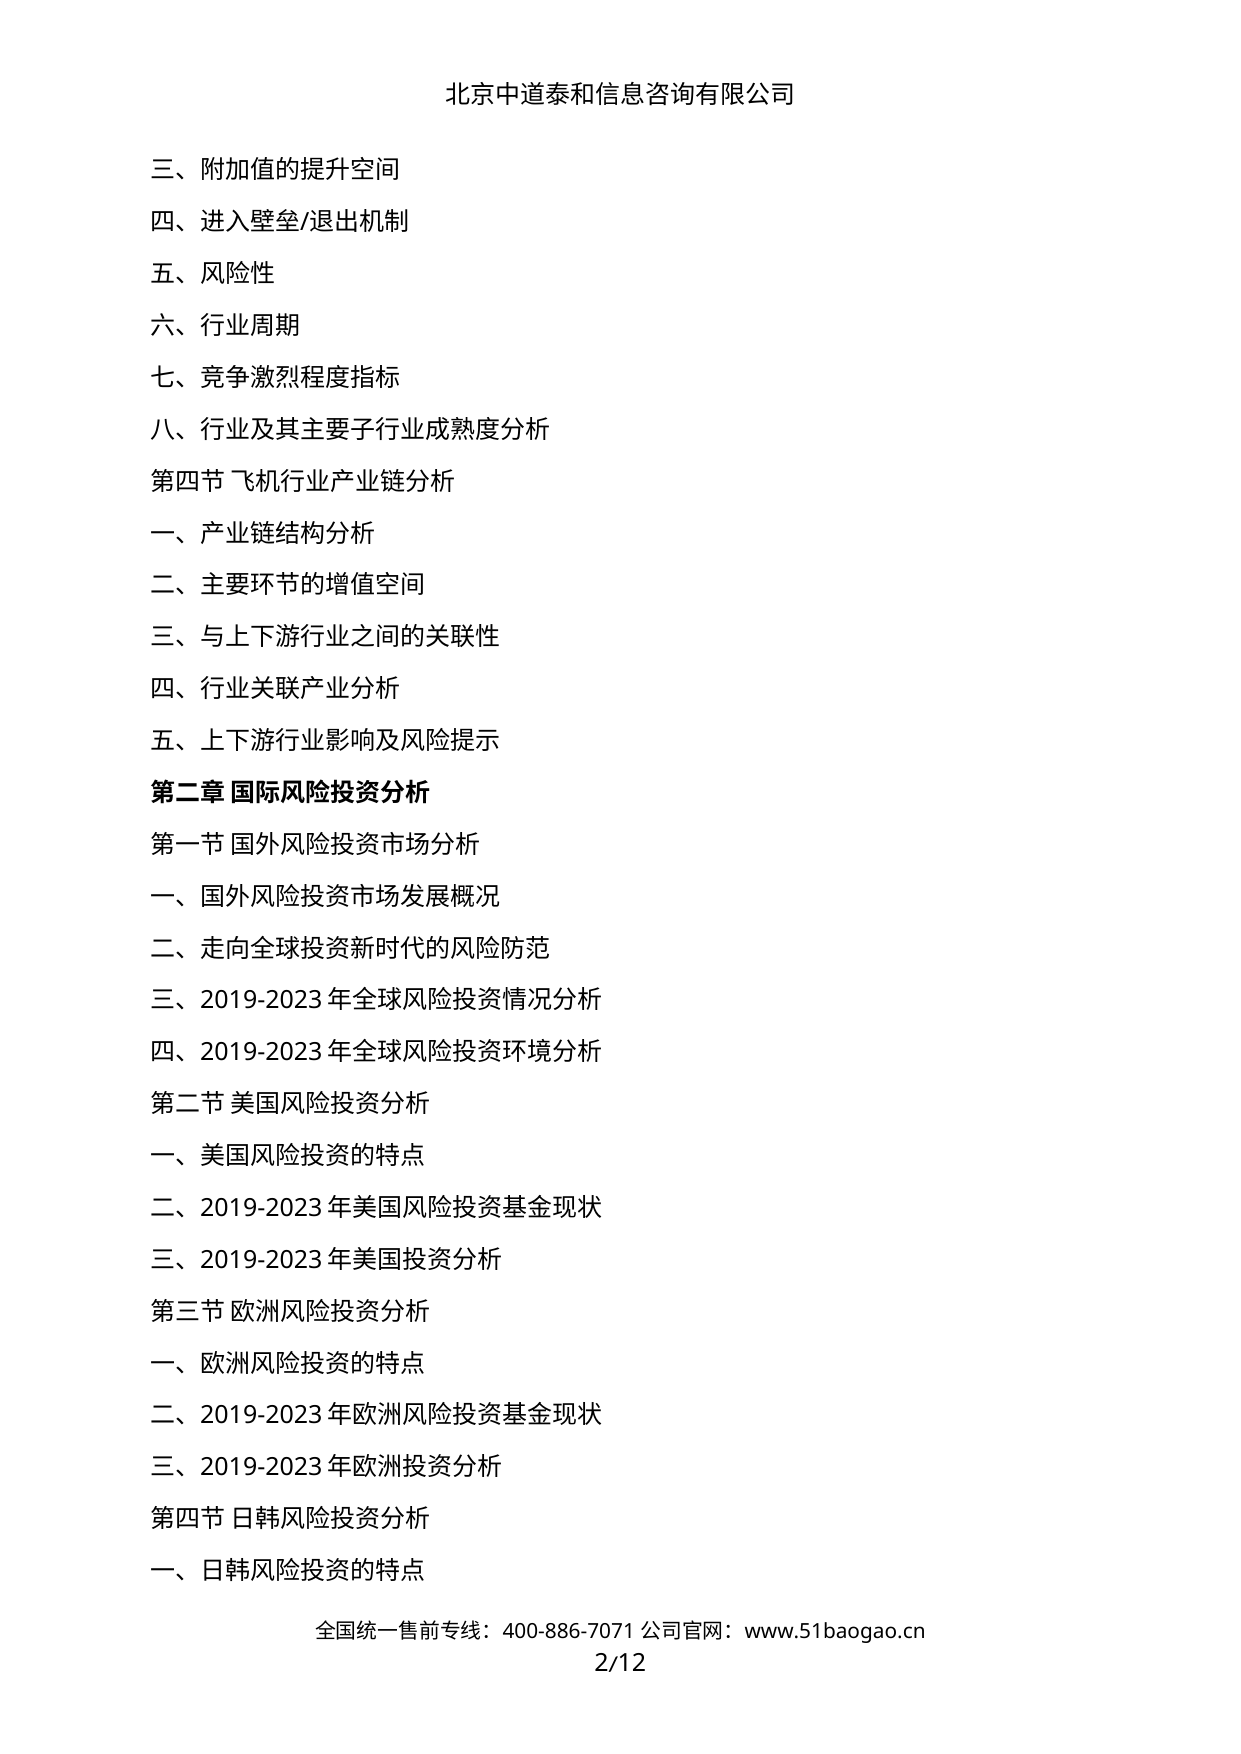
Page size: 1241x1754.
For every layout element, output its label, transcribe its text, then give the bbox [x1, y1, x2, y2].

text 二、走向全球投资新时代的风险防范 [150, 928, 1090, 964]
text 一、国外风险投资市场发展概况 [150, 876, 1090, 912]
text 二、2019-2023年欧洲风险投资基金现状 [150, 1395, 1090, 1431]
text 五、风险性 [150, 254, 1090, 290]
text 一、产业链结构分析 [150, 513, 1090, 549]
text 第二章 国际风险投资分析 [150, 772, 1090, 809]
text 二、主要环节的增值空间 [150, 565, 1090, 601]
text 七、竞争激烈程度指标 [150, 357, 1090, 394]
text 一、欧洲风险投资的特点 [150, 1343, 1090, 1379]
text 八、行业及其主要子行业成熟度分析 [150, 409, 1090, 446]
text 第四节 飞机行业产业链分析 [150, 461, 1090, 497]
text 四、进入壁垒/退出机制 [150, 202, 1090, 238]
text 第一节 国外风险投资市场分析 [150, 824, 1090, 861]
text 第二节 美国风险投资分析 [150, 1084, 1090, 1120]
text 第三节 欧洲风险投资分析 [150, 1291, 1090, 1327]
text 五、上下游行业影响及风险提示 [150, 721, 1090, 757]
text 三、与上下游行业之间的关联性 [150, 617, 1090, 653]
text 四、行业关联产业分析 [150, 669, 1090, 705]
text 二、2019-2023年美国风险投资基金现状 [150, 1187, 1090, 1224]
text 六、行业周期 [150, 306, 1090, 342]
text 第四节 日韩风险投资分析 [150, 1499, 1090, 1535]
text 一、日韩风险投资的特点 [150, 1551, 1090, 1587]
text 三、2019-2023年美国投资分析 [150, 1239, 1090, 1276]
text 一、美国风险投资的特点 [150, 1136, 1090, 1172]
text 四、2019-2023年全球风险投资环境分析 [150, 1032, 1090, 1068]
text 三、2019-2023年全球风险投资情况分析 [150, 980, 1090, 1016]
text 三、2019-2023年欧洲投资分析 [150, 1447, 1090, 1483]
text 三、附加值的提升空间 [150, 150, 1090, 186]
